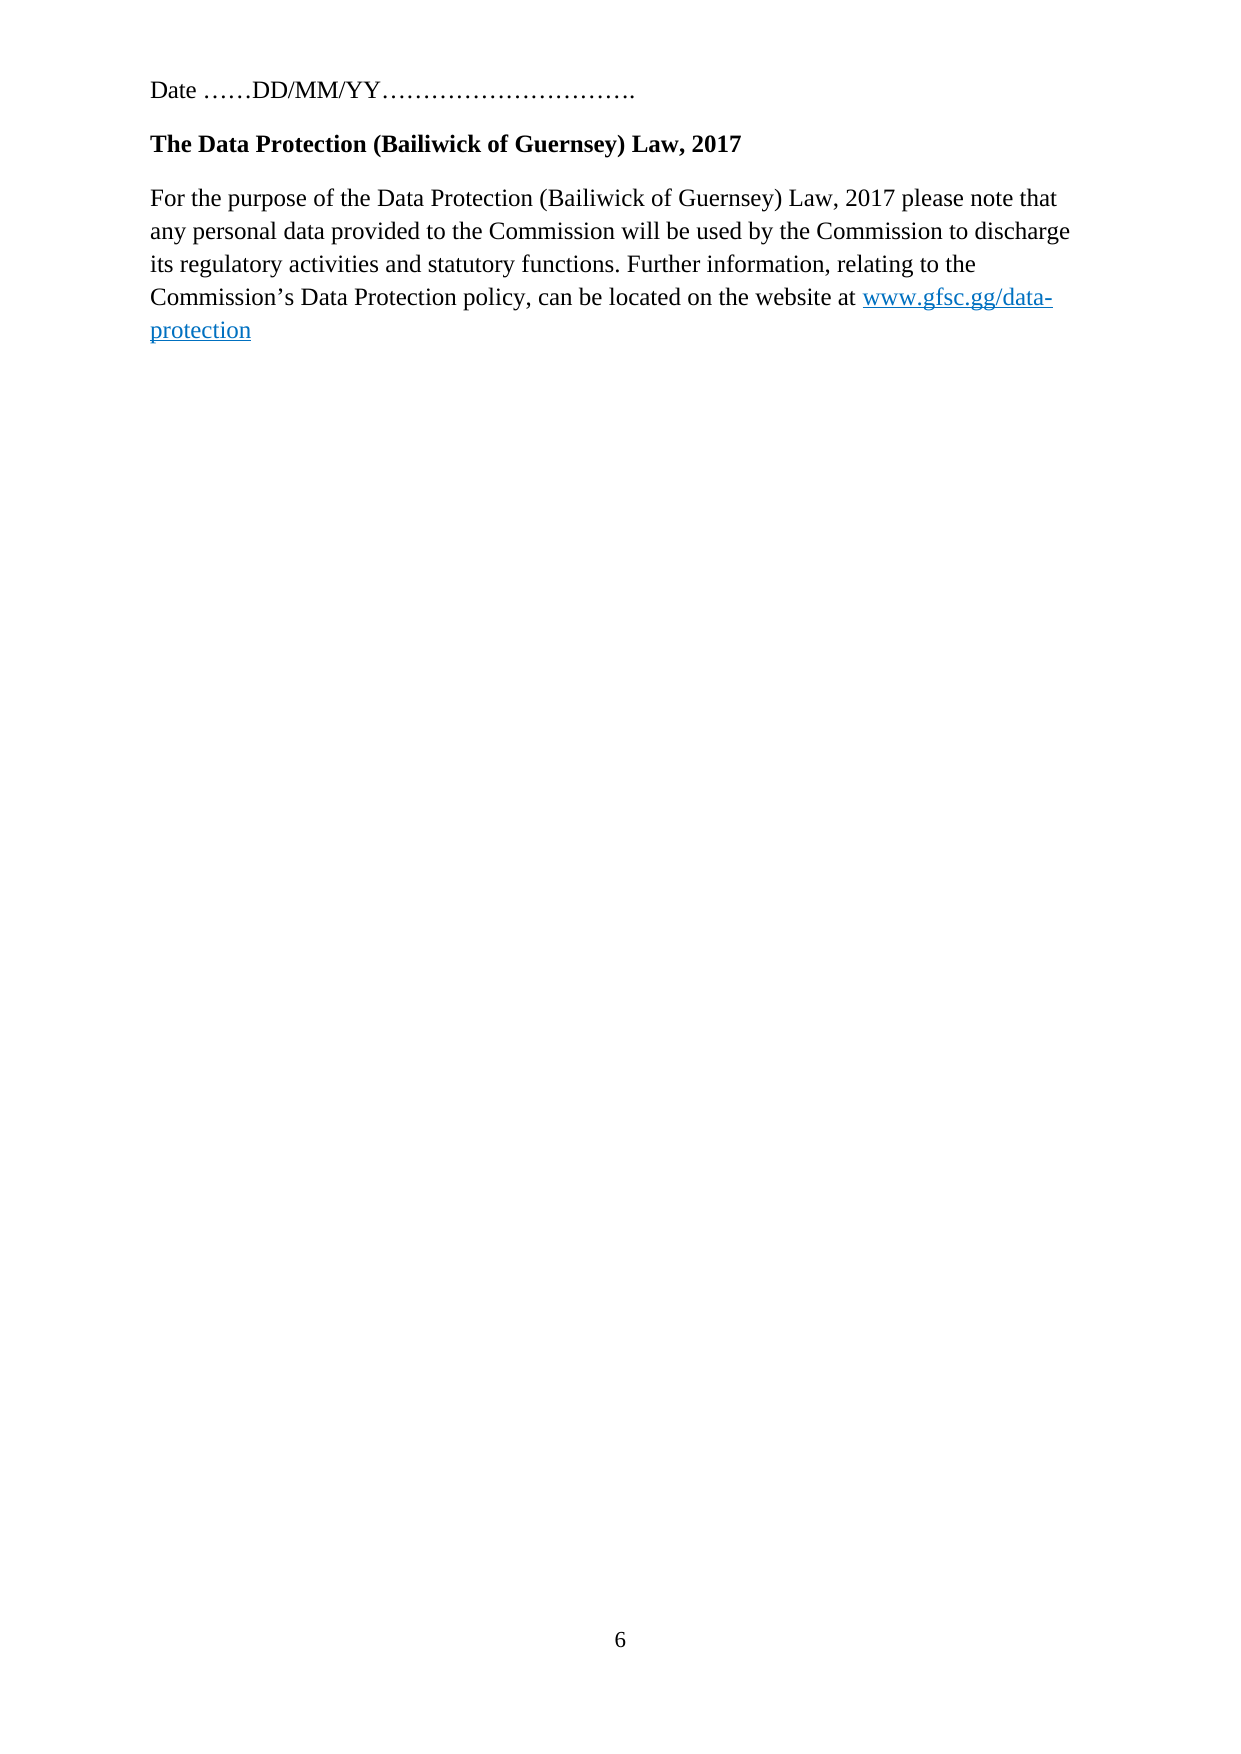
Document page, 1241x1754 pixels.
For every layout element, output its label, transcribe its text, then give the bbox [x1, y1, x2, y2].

text Date ……DD/MM/YY…………………………. [150, 75, 1090, 104]
text The Data Protection (Bailiwick of Guernsey) Law, 2017 [150, 129, 1090, 158]
text For the purpose of the Data Protection (Bailiwick of Guernsey) Law, 2017 please note that any personal data provided to the Commission will be used by the Commission to discharge its regulatory activities and statutory functions. Further information, relating to the Commission’s Data Protection policy, can be located on the website at www.gfsc.gg/data-protection [150, 183, 1090, 343]
